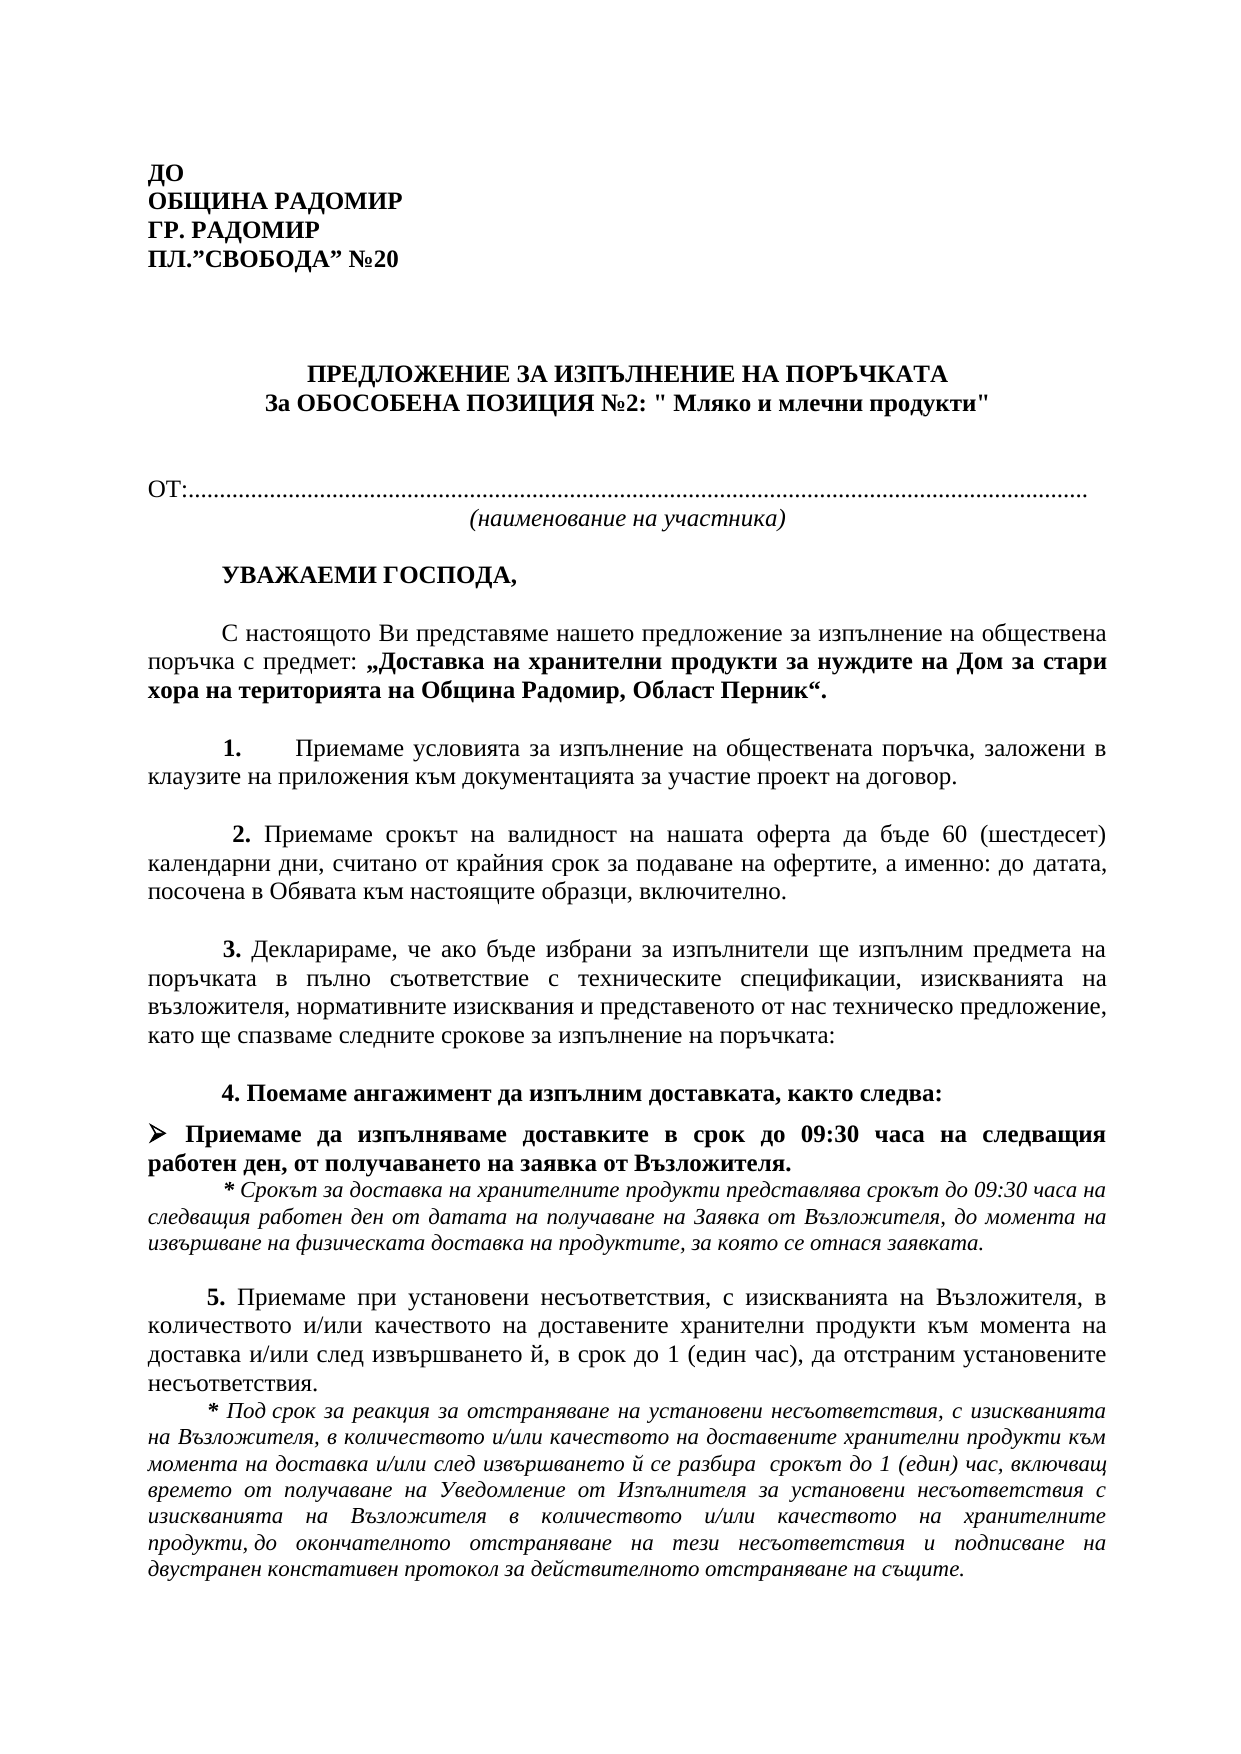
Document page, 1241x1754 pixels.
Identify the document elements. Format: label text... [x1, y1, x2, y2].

text УВАЖАЕМИ ГОСПОДА, [148, 560, 1107, 589]
text 2. Приемаме срокът на валидност на нашата оферта да бъде 60 (шестдесет) календарни дни, считано от крайния срок за подаване на офертите, а именно: до датата, посочена в Обявата към настоящите образци, включително. [148, 819, 1107, 905]
text * Под срок за реакция за отстраняване на установени несъответствия, с изискванията на Възложителя, в количеството и/или качеството на доставените хранителни продукти към момента на доставка и/или след извършването й се разбира срокът до 1 (един) час, включващ времето от получаване на Уведомление от Изпълнителя за установени несъответствия с изискванията на Възложителя в количеството и/или качеството на хранителните продукти, до окончателното отстраняване на тези несъответствия и подписване на двустранен констативен протокол за действителното отстраняване на същите. [148, 1397, 1107, 1581]
text 1. Приемаме условията за изпълнение на обществената поръчка, заложени в клаузите на приложения към документацията за участие проект на договор. [148, 733, 1107, 790]
text Община РАДОМИР [148, 186, 1107, 215]
text гр. РАДОМИР [148, 215, 1107, 244]
text За ОБОСОБЕНА ПОЗИЦИЯ №2: " Мляко и млечни продукти" [148, 388, 1107, 416]
text От:................................................................................................................................................ [148, 474, 1107, 503]
list Приемаме да изпълняваме доставките в срок до 09:30 часа на следващия работен ден, от получаването на заявка от Възложителя. [148, 1119, 1107, 1176]
text С настоящото Ви представяме нашето предложение за изпълнение на обществена поръчка с предмет: „Доставка на хранителни продукти за нуждите на Дом за стари хора на територията на Община Радомир, Oбласт Перник“. [148, 618, 1107, 704]
text 4. Поемаме ангажимент да изпълним доставката, както следва: [148, 1078, 1107, 1106]
text 3. Декларираме, че ако бъде избрани за изпълнители ще изпълним предмета на поръчката в пълно съответствие с техническите спецификации, изискванията на възложителя, нормативните изисквания и представеното от нас техническо предложение, като ще спазваме следните срокове за изпълнение на поръчката: [148, 934, 1107, 1049]
text (наименование на участника) [148, 503, 1107, 531]
text Пл.”СВОБОДА” №20 [148, 244, 1107, 273]
text ДО [148, 158, 1107, 186]
text ПРЕДЛОЖЕНИЕ ЗА ИЗПЪЛНЕНИЕ НА ПОРЪЧКАТА [148, 359, 1107, 388]
text * Срокът за доставка на хранителните продукти представлява срокът до 09:30 часа на следващия работен ден от датата на получаване на Заявка от Възложителя, до момента на извършване на физическата доставка на продуктите, за която се отнася заявката. [148, 1176, 1107, 1256]
text 5. Приемаме при установени несъответствия, с изискванията на Възложителя, в количеството и/или качеството на доставените хранителни продукти към момента на доставка и/или след извършването й, в срок до 1 (един час), да отстраним установените несъответствия. [148, 1282, 1107, 1397]
